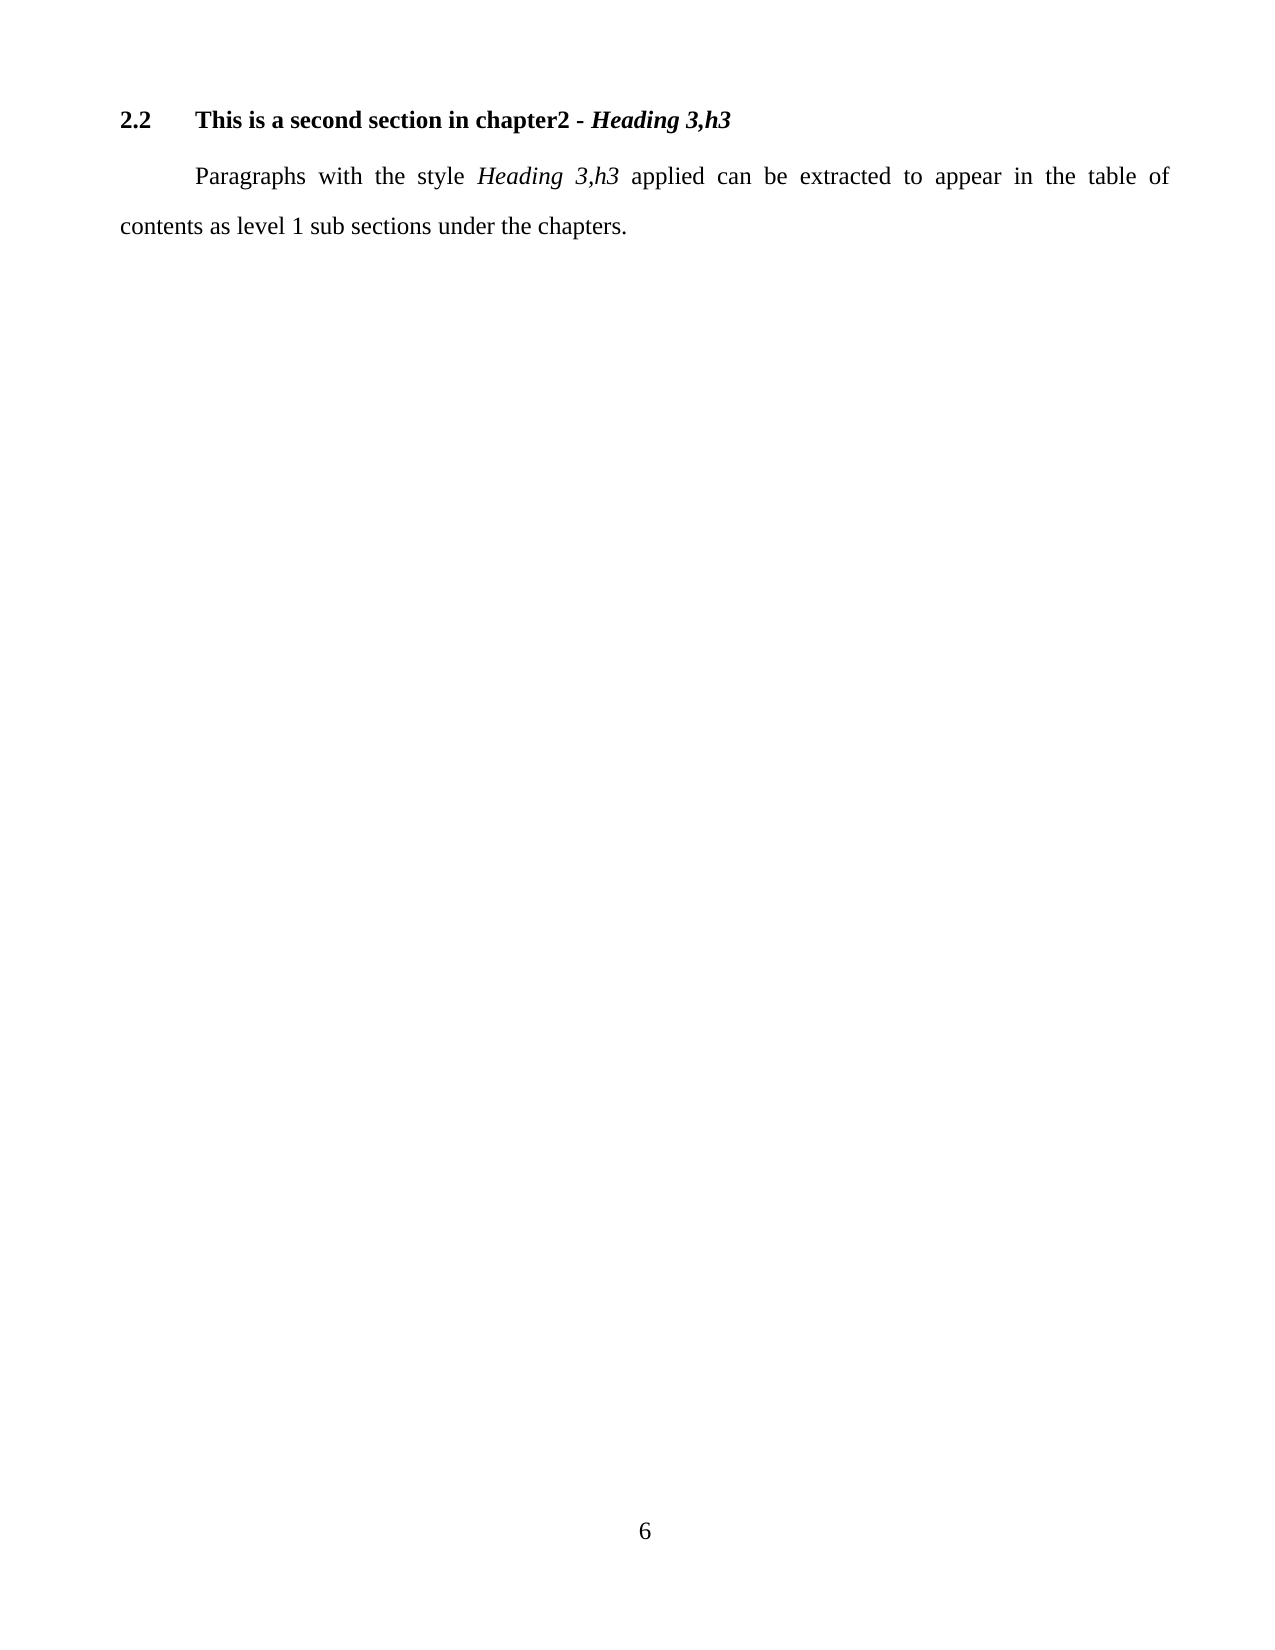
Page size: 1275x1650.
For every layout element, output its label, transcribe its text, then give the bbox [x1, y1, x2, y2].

subtitle 2.2 This is a second section in chapter2 - Heading 3,h3 [120, 105, 1170, 134]
text Paragraphs with the style Heading 3,h3 applied can be extracted to appear in the table of contents as level 1 sub sections under the chapters. [120, 140, 1170, 240]
